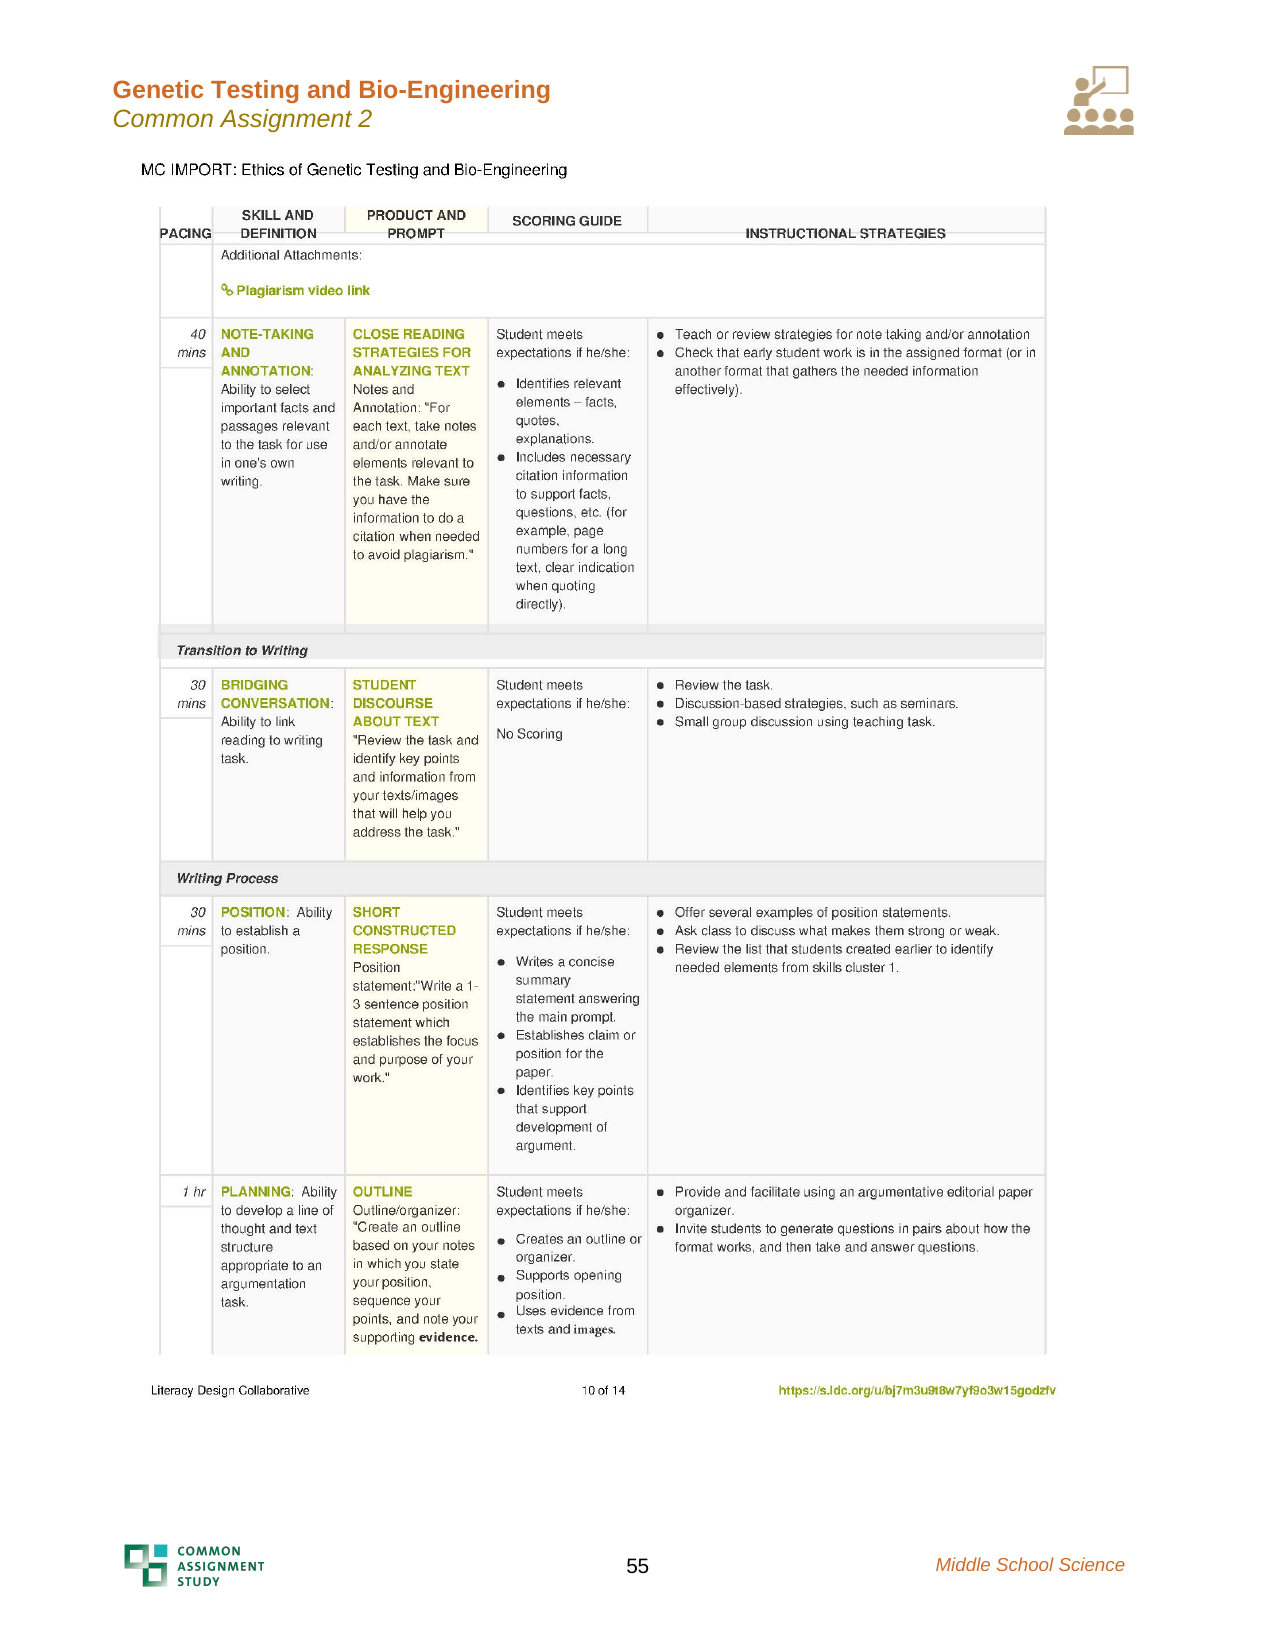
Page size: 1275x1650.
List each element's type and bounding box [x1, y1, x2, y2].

picture [120, 1537, 271, 1594]
picture [112, 150, 1088, 1412]
